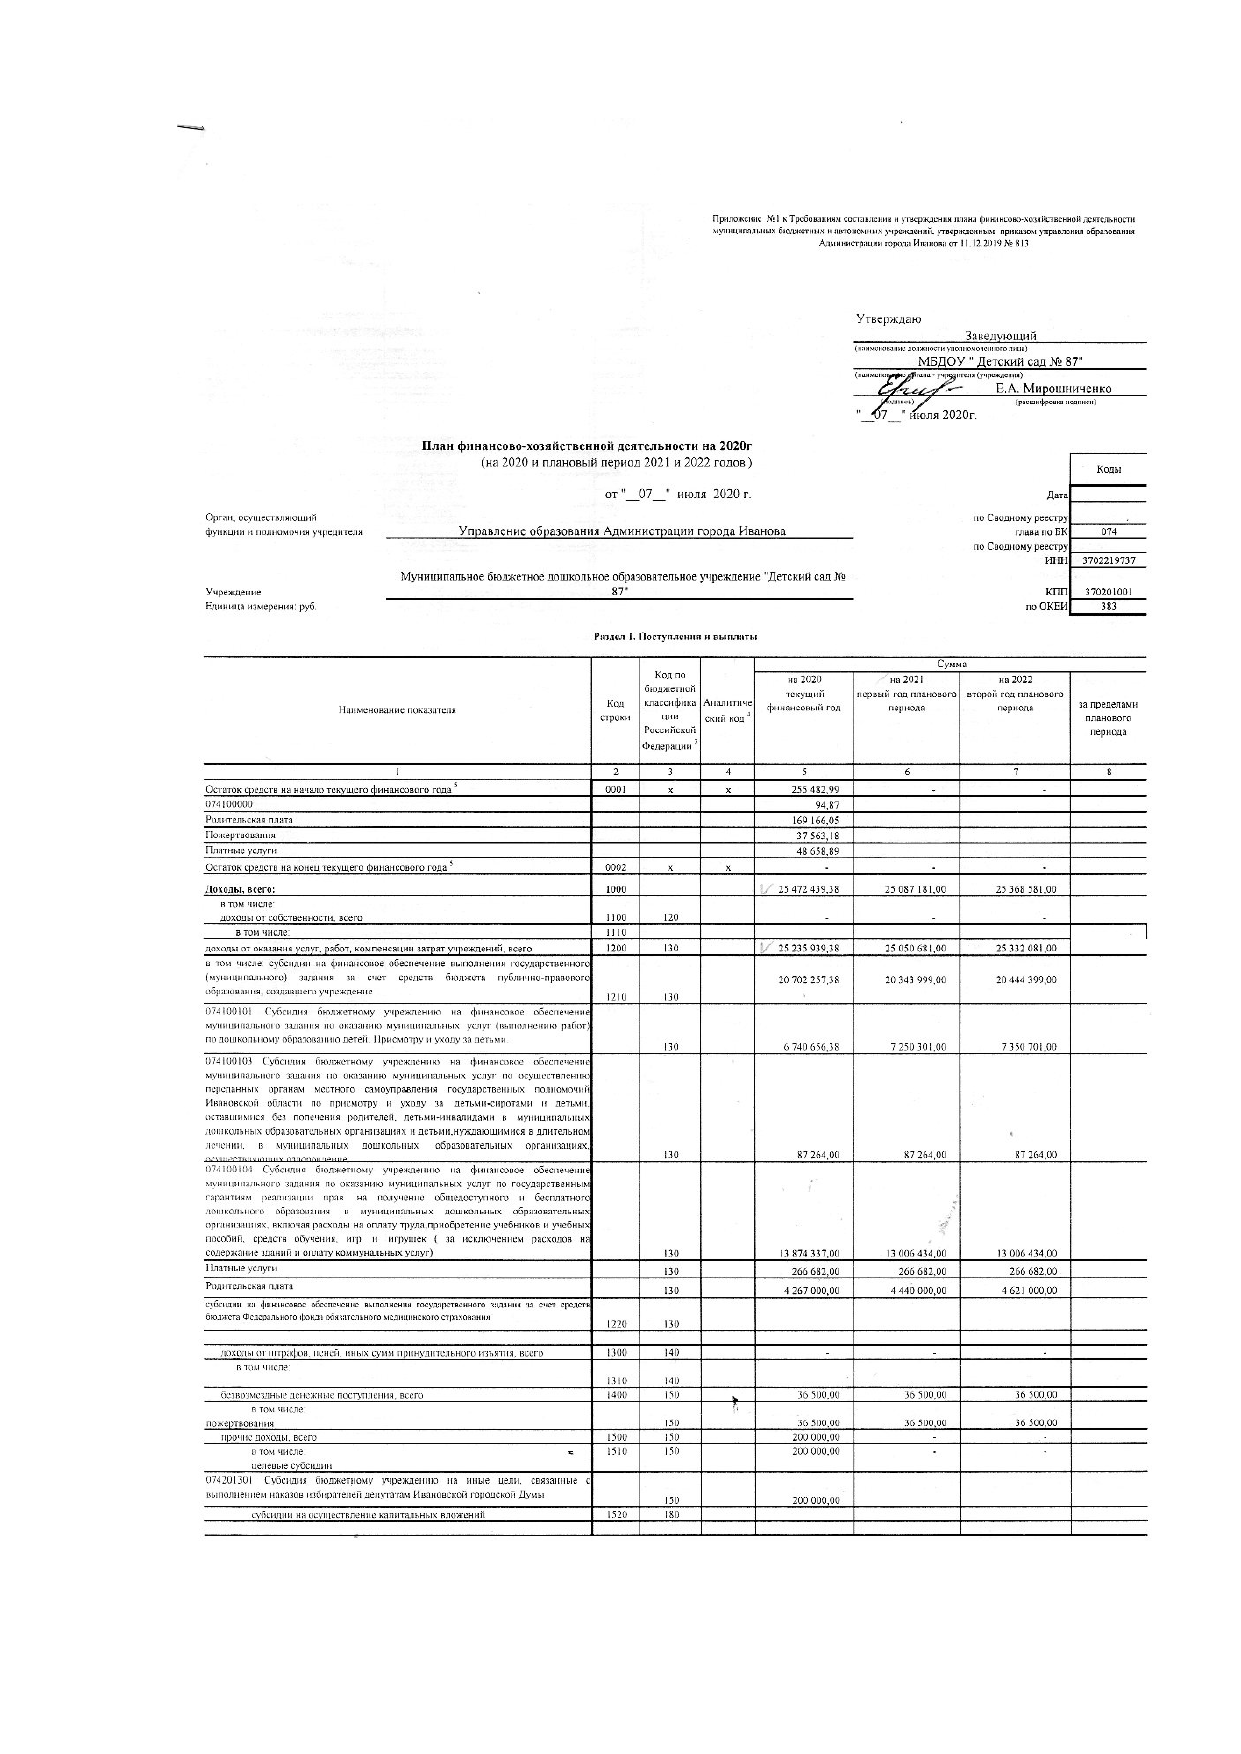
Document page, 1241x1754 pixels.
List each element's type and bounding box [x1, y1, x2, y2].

picture [177, 118, 1152, 1541]
